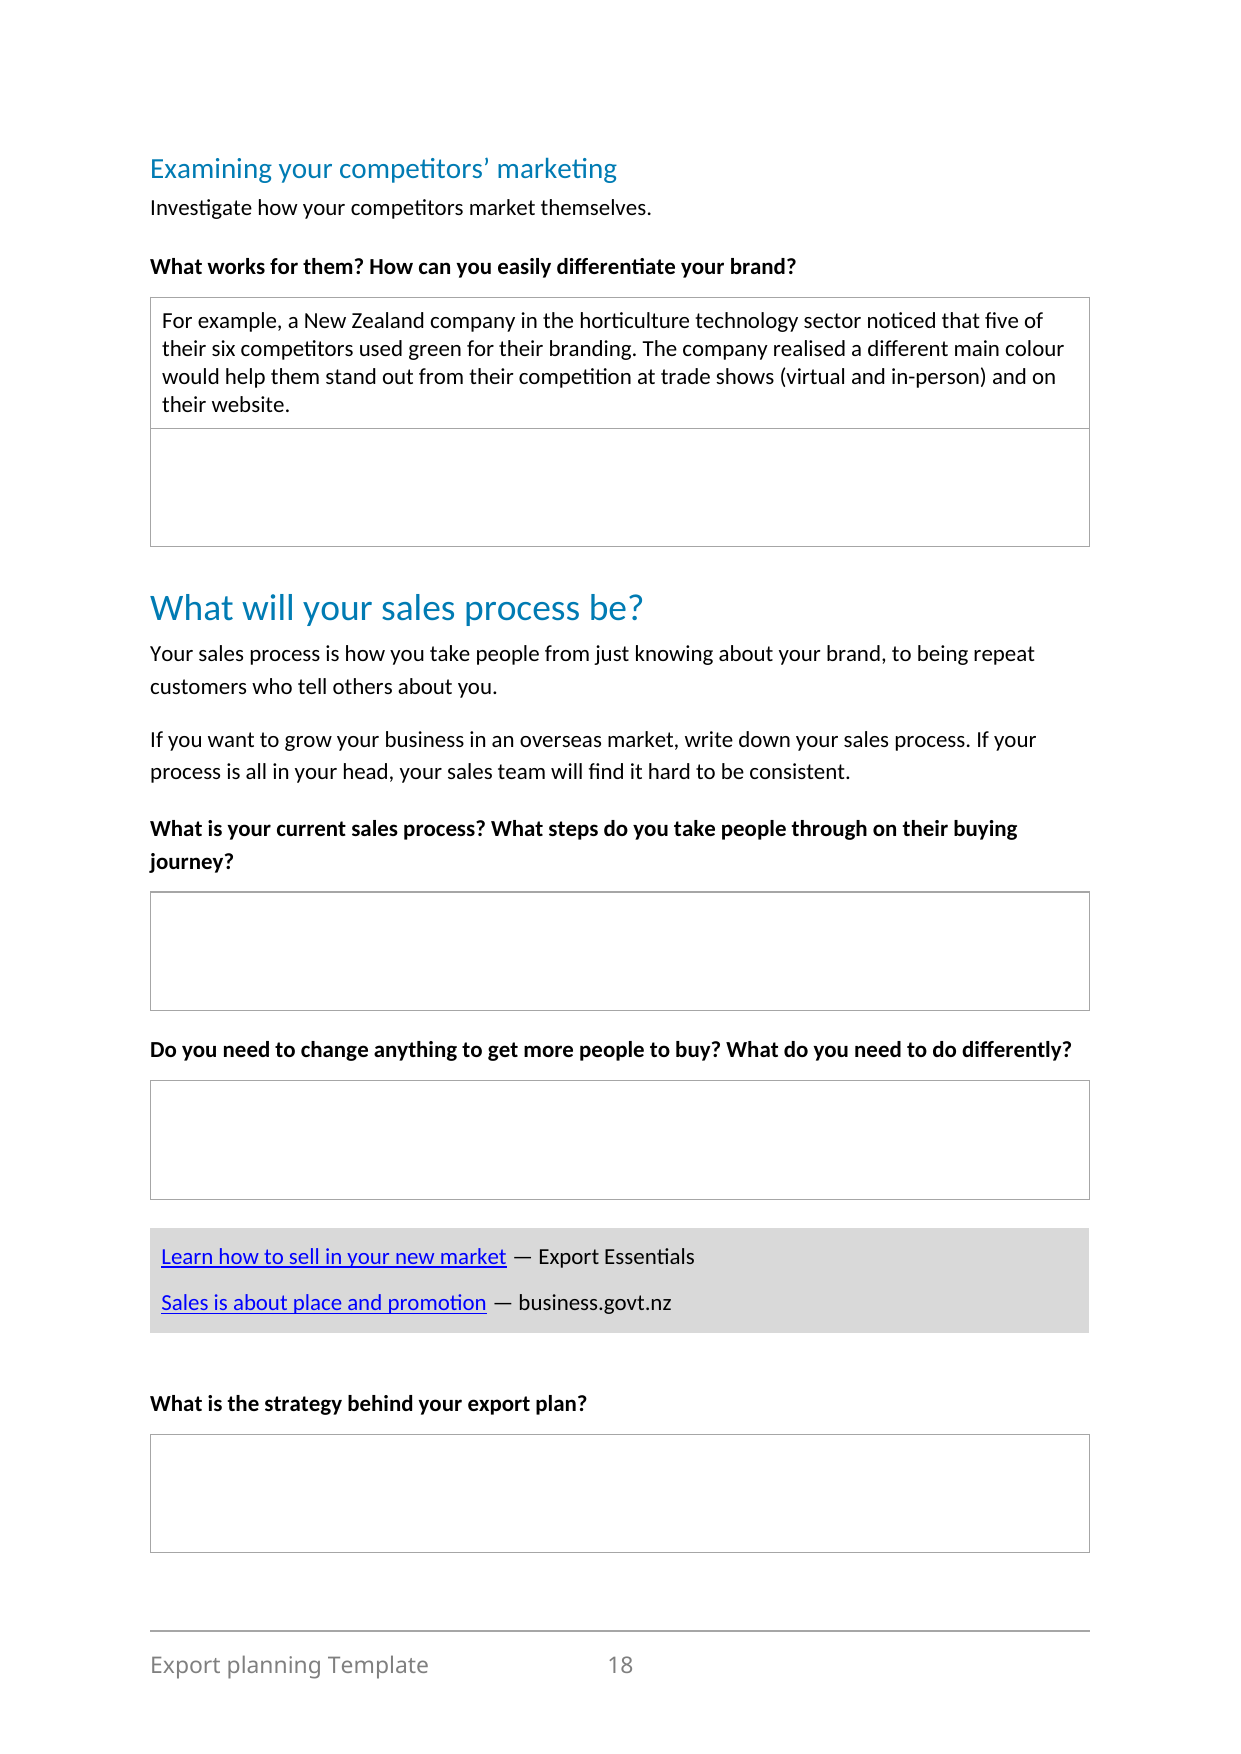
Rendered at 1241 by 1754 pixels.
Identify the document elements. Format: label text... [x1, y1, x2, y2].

table_header [151, 1435, 1089, 1552]
subtitle Examining your competitors’ marketing [150, 150, 1090, 186]
text Investigate how your competitors market themselves. [150, 191, 1090, 222]
text What works for them? How can you easily differentiate your brand? [150, 252, 1090, 280]
table_cell [151, 429, 1089, 546]
text If you want to grow your business in an overseas market, write down your sales process. If your process is all in your head, your sales team will find it hard to be consistent. [150, 725, 1090, 785]
table_header [151, 893, 1089, 1009]
table_header Learn how to sell in your new market — Export Essentials Sales is about place and promotion — business.govt.nz [150, 1228, 1089, 1333]
table_header [151, 1081, 1089, 1198]
table_header For example, a New Zealand company in the horticulture technology sector noticed that five of their six competitors used green for their branding. The company realised a different main colour would help them stand out from their competition at trade shows (virtual and in-person) and on their website. [151, 298, 1089, 427]
text Do you need to change anything to get more people to buy? What do you need to do differently? [150, 1036, 1090, 1064]
text Your sales process is how you take people from just knowing about your brand, to being repeat customers who tell others about you. [150, 637, 1090, 700]
text What is your current sales process? What steps do you take people through on their buying journey? [150, 814, 1090, 875]
text What is the strategy behind your export plan? [150, 1389, 1090, 1417]
subtitle What will your sales process be? [150, 584, 1090, 630]
